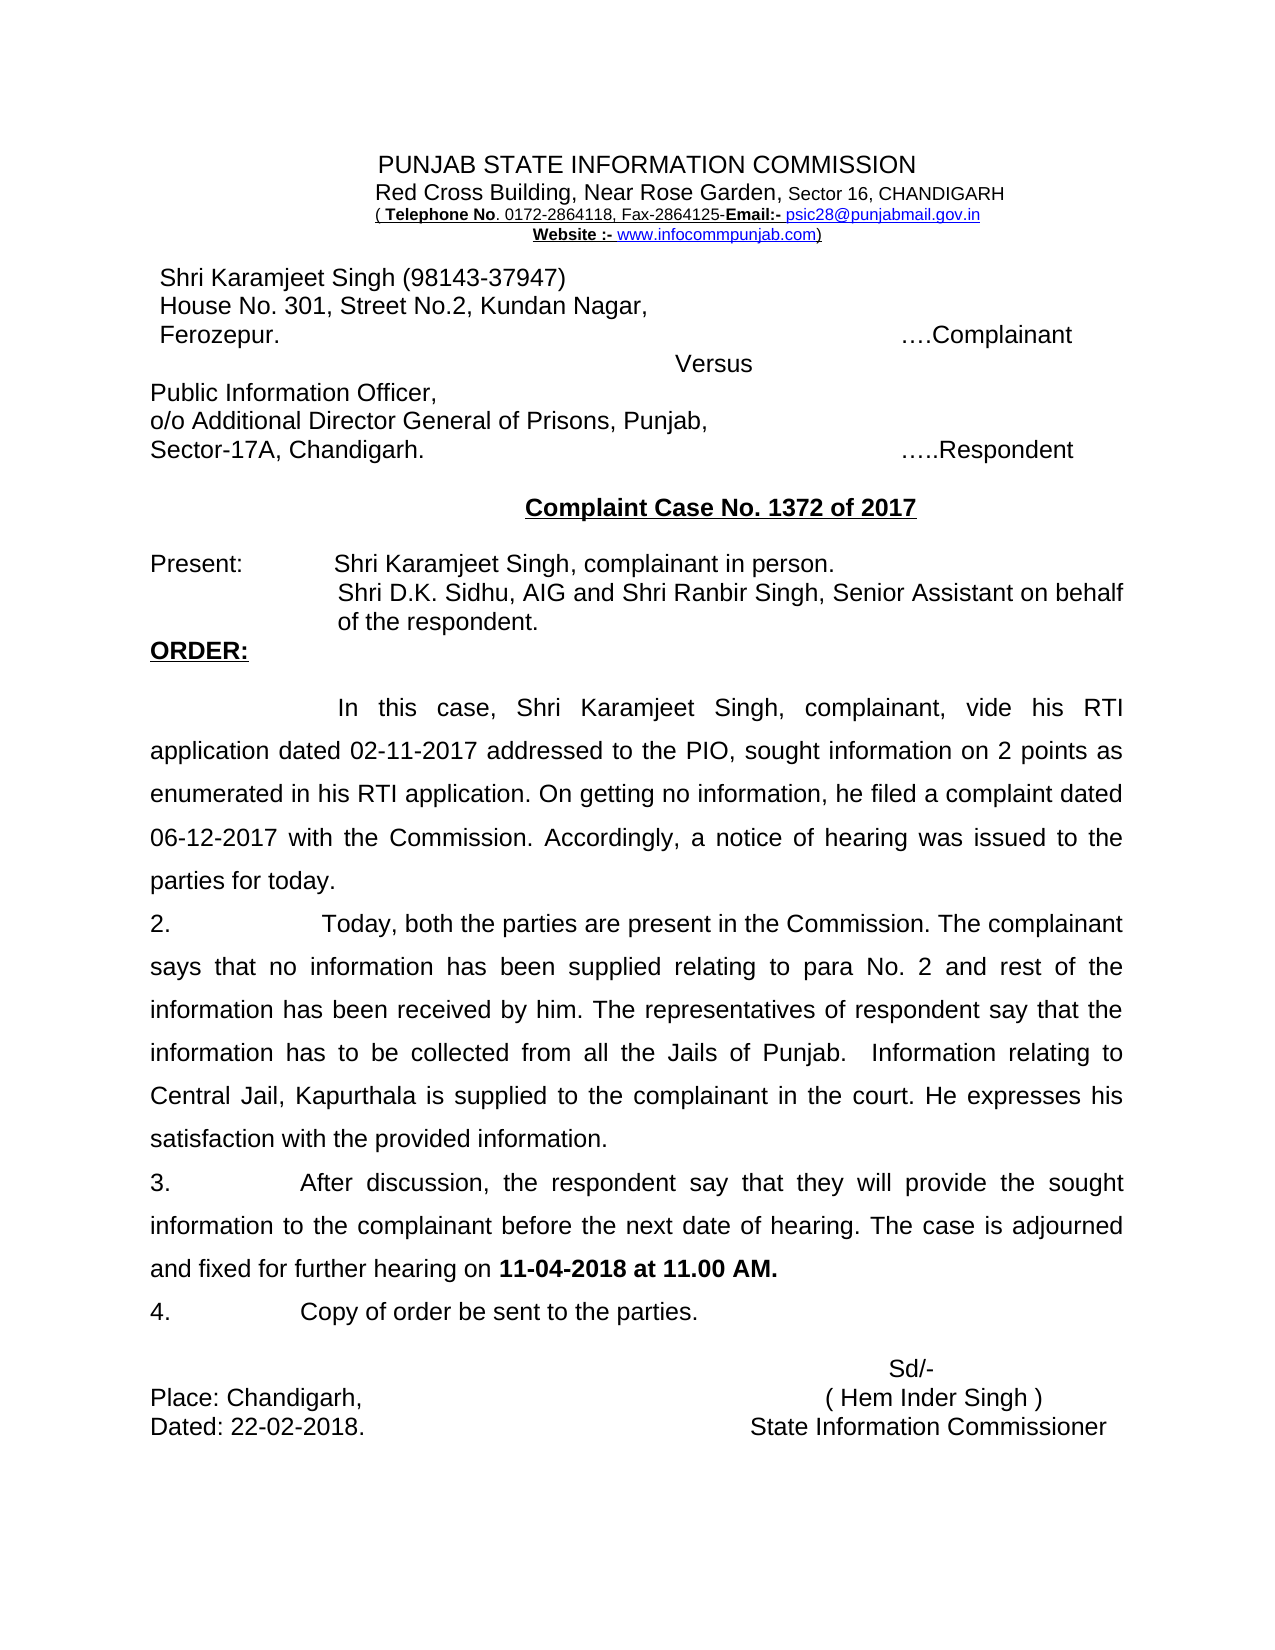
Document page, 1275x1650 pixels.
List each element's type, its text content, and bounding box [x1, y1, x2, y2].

text Ferozepur. ….Complainant [159, 320, 1125, 349]
text In this case, Shri Karamjeet Singh, complainant, vide his RTI application dated 02-11-2017 addressed to the PIO, sought information on 2 points as enumerated in his RTI application. On getting no information, he filed a complaint dated 06-12-2017 with the Commission. Accordingly, a notice of hearing was issued to the parties for today. [150, 693, 1125, 894]
text Versus [600, 349, 1125, 378]
text ORDER: [150, 636, 1125, 664]
text PUNJAB STATE INFORMATION COMMISSION [150, 150, 1125, 179]
text Shri Karamjeet Singh (98143-37947) [159, 263, 1125, 291]
text Place: Chandigarh, ( Hem Inder Singh ) [150, 1383, 1125, 1412]
text Present: Shri Karamjeet Singh, complainant in person. [150, 549, 1125, 578]
text Shri D.K. Sidhu, AIG and Shri Ranbir Singh, Senior Assistant on behalf of the respondent. [112, 578, 1125, 636]
text ( Telephone No. 0172-2864118, Fax-2864125-Email:- psic28@punjabmail.gov.in [300, 205, 1125, 224]
text 4. Copy of order be sent to the parties. [150, 1297, 1125, 1326]
text 2. Today, both the parties are present in the Commission. The complainant says that no information has been supplied relating to para No. 2 and rest of the information has been received by him. The representatives of respondent say that the information has to be collected from all the Jails of Punjab. Information relating to Central Jail, Kapurthala is supplied to the complainant in the court. He expresses his satisfaction with the provided information. [150, 909, 1125, 1153]
text o/o Additional Director General of Prisons, Punjab, [150, 406, 1125, 435]
text Red Cross Building, Near Rose Garden, Sector 16, CHANDIGARH [300, 179, 1125, 205]
text Sd/- [150, 1354, 1125, 1383]
text Public Information Officer, [150, 378, 1125, 406]
text 3. After discussion, the respondent say that they will provide the sought information to the complainant before the next date of hearing. The case is adjourned and fixed for further hearing on 11-04-2018 at 11.00 AM. [150, 1167, 1125, 1282]
text House No. 301, Street No.2, Kundan Nagar, [159, 291, 1125, 320]
text Website :- www.infocommpunjab.com) [300, 224, 1125, 243]
text Complaint Case No. 1372 of 2017 [450, 493, 1125, 521]
text Sector-17A, Chandigarh. …..Respondent [150, 435, 1125, 464]
text Dated: 22-02-2018. State Information Commissioner [150, 1412, 1125, 1441]
